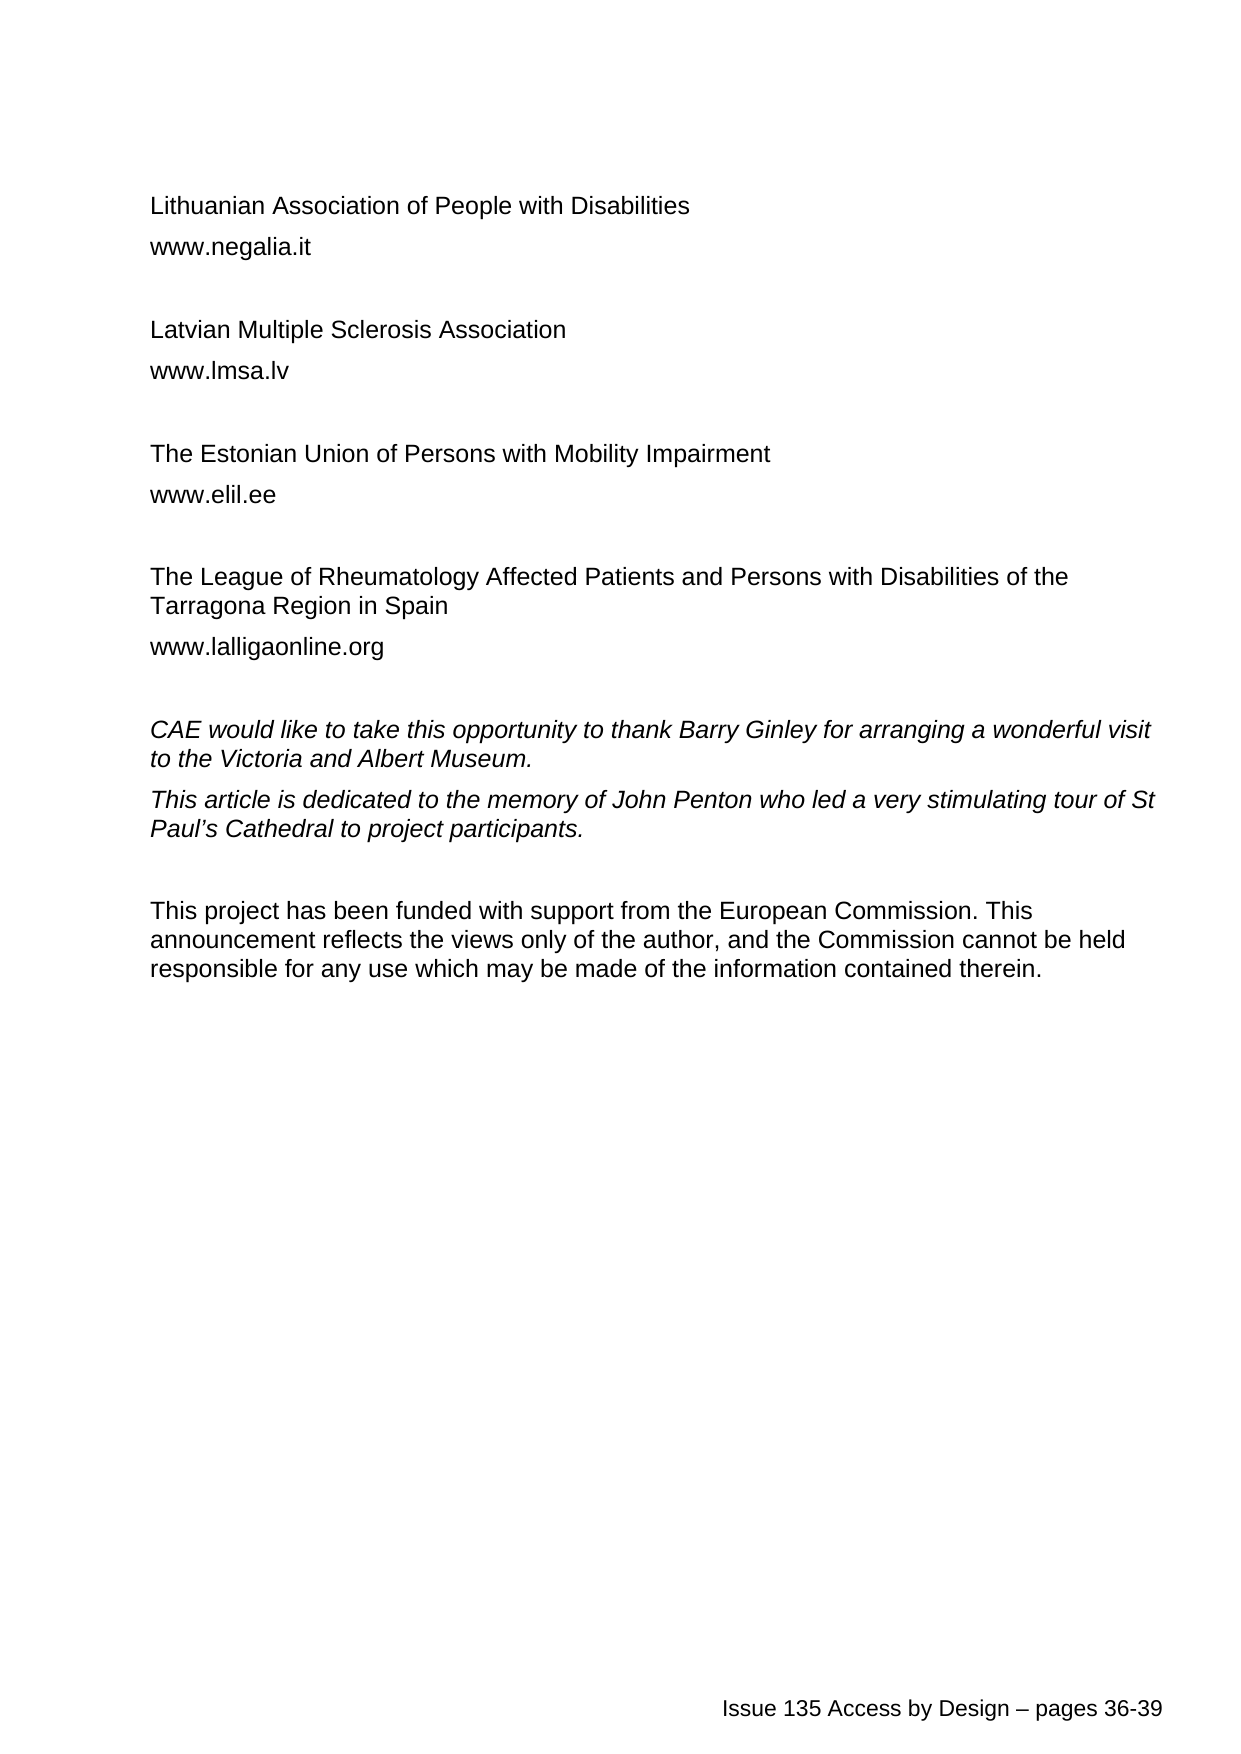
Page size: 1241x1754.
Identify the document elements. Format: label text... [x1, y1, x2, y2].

text This article is dedicated to the memory of John Penton who led a very stimulating tour of St Paul’s Cathedral to project participants. [150, 785, 1162, 842]
text Lithuanian Association of People with Disabilities [150, 191, 1162, 220]
text This project has been funded with support from the European Commission. This announcement reflects the views only of the author, and the Commission cannot be held responsible for any use which may be made of the information contained therein. [150, 896, 1162, 982]
text CAE would like to take this opportunity to thank Barry Ginley for arranging a wonderful visit to the Victoria and Albert Museum. [150, 715, 1162, 772]
text www.lalligaonline.org [150, 632, 1162, 661]
text www.elil.ee [150, 480, 1162, 508]
text Latvian Multiple Sclerosis Association [150, 315, 1162, 343]
text www.negalia.it [150, 232, 1162, 261]
text The Estonian Union of Persons with Mobility Impairment [150, 438, 1162, 467]
text www.lmsa.lv [150, 356, 1162, 385]
text The League of Rheumatology Affected Patients and Persons with Disabilities of the Tarragona Region in Spain [150, 562, 1162, 620]
